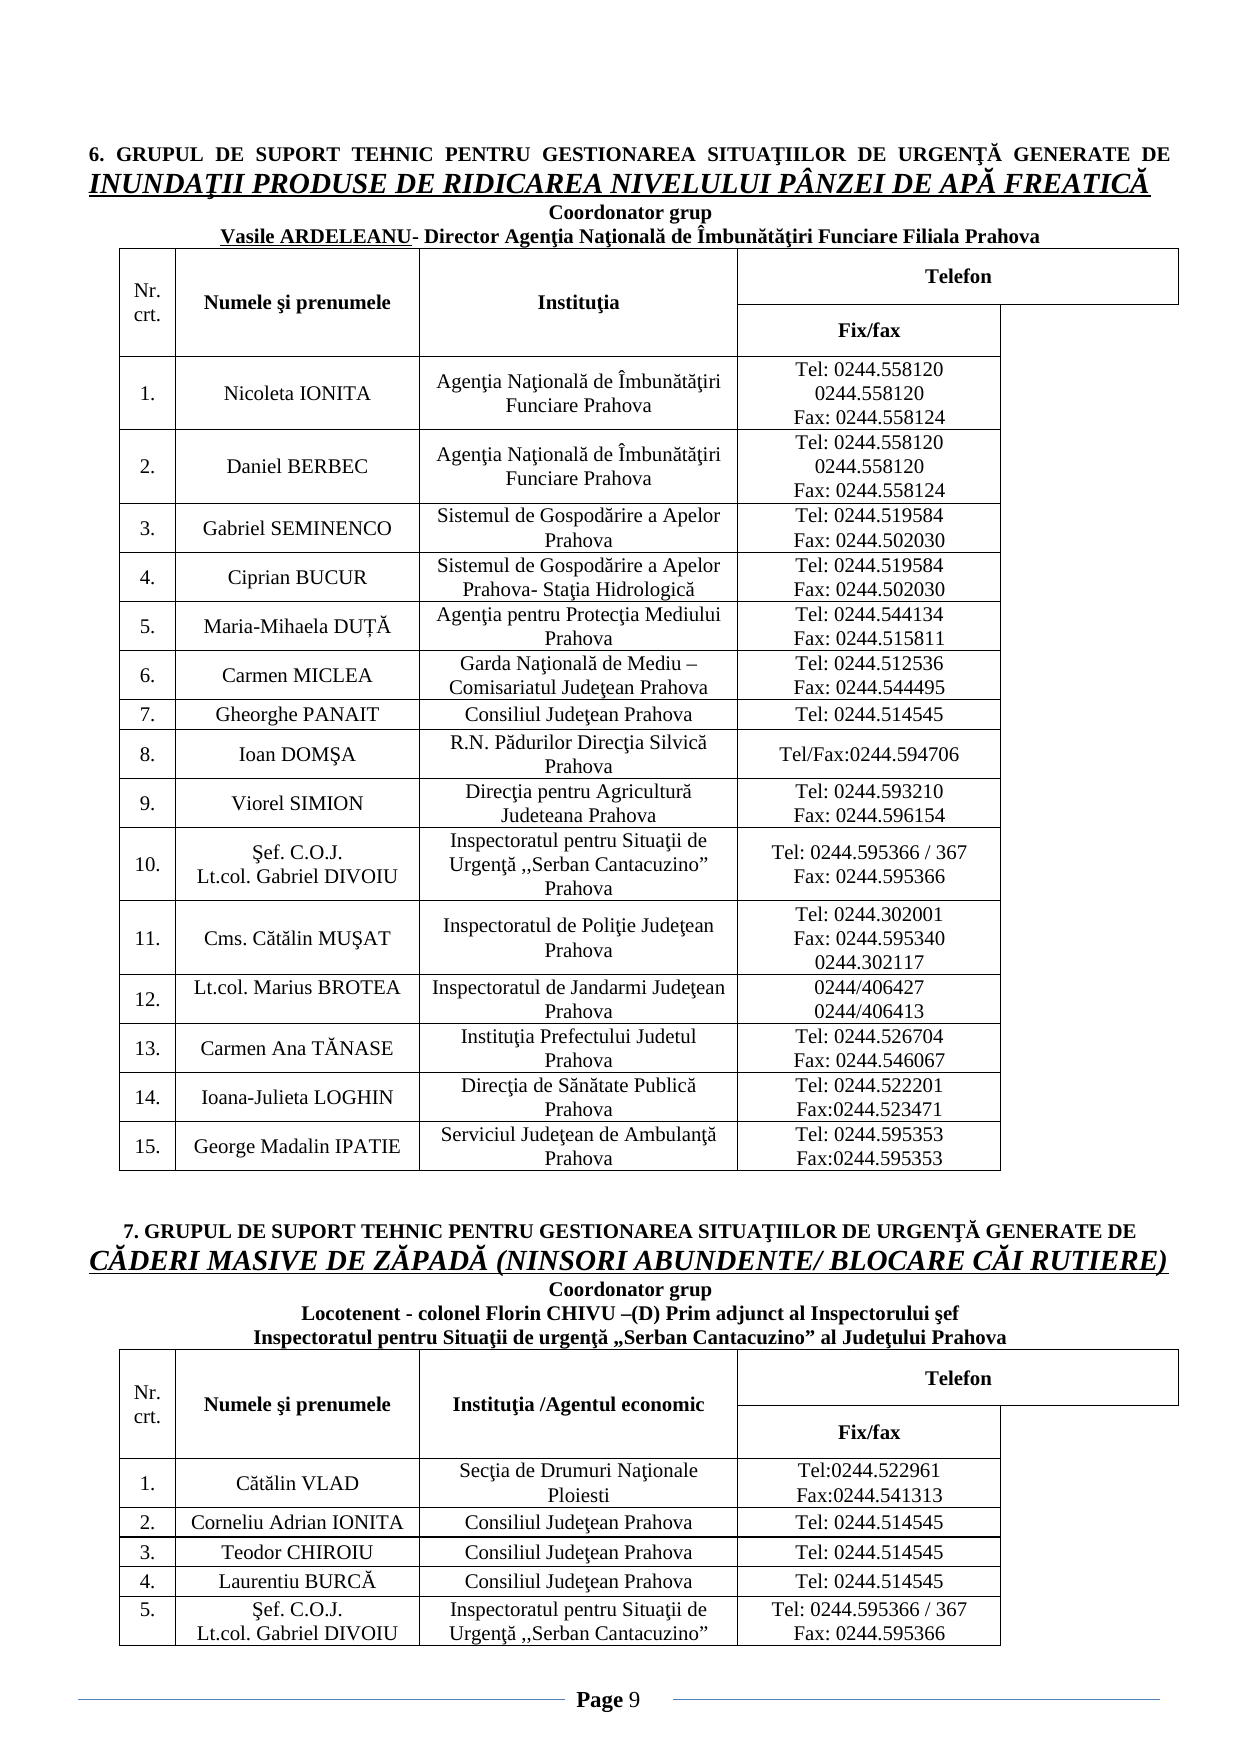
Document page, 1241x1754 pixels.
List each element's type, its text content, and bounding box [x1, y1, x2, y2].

text 7. GRUPUL DE SUPORT TEHNIC PENTRU GESTIONAREA SITUAŢIILOR DE URGENŢĂ GENERATE DE CĂDERI MASIVE DE ZĂPADĂ (NINSORI ABUNDENTE/ BLOCARE CĂI RUTIERE) [89, 1219, 1172, 1277]
table_cell Agenţia pentru Protecţia Mediului Prahova [420, 602, 737, 650]
table_cell Carmen Ana TĂNASE [176, 1024, 419, 1072]
table_cell 0244/406427 0244/406413 [738, 975, 1000, 1023]
table_cell Tel: 0244.514545 [738, 700, 1000, 729]
text Coordonator grup [89, 200, 1172, 224]
table_cell Sistemul de Gospodărire a Apelor Prahova [420, 504, 737, 552]
table_cell 4. [120, 1567, 175, 1596]
table_cell 15. [120, 1122, 175, 1170]
table_cell Nicoleta IONITA [176, 357, 419, 429]
table_cell Inspectoratul pentru Situaţii de Urgenţă ,,Serban Cantacuzino” Prahova [420, 828, 737, 900]
table_header Instituţia /Agentul economic [420, 1350, 737, 1457]
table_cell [420, 1597, 737, 1645]
text Vasile ARDELEANU- Director Agenţia Naţională de Îmbunătăţiri Funciare Filiala Prahova [89, 224, 1172, 248]
table_cell Tel: 0244.514545 [738, 1508, 1000, 1536]
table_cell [176, 1597, 419, 1645]
table_cell 12. [120, 975, 175, 1023]
table_cell Secţia de Drumuri Naţionale Ploiesti [420, 1459, 737, 1507]
table_cell Agenţia Naţională de Îmbunătăţiri Funciare Prahova [420, 357, 737, 429]
table_cell 3. [120, 1538, 175, 1566]
table_cell 14. [120, 1073, 175, 1121]
table_cell Şef. C.O.J. Lt.col. Gabriel DIVOIU [176, 828, 419, 900]
table_cell Tel: 0244.514545 [738, 1538, 1000, 1566]
table_cell Direcţia pentru Agricultură Judeteana Prahova [420, 779, 737, 827]
table_cell Gheorghe PANAIT [176, 700, 419, 729]
table_cell George Madalin IPATIE [176, 1122, 419, 1170]
table_cell Tel: 0244.526704 Fax: 0244.546067 [738, 1024, 1000, 1072]
table_cell Sistemul de Gospodărire a Apelor Prahova- Staţia Hidrologică [420, 553, 737, 601]
table_cell Tel: 0244.514545 [738, 1567, 1000, 1596]
table_cell Tel:0244.522961 Fax:0244.541313 [738, 1459, 1000, 1507]
table_cell Tel: 0244.522201 Fax:0244.523471 [738, 1073, 1000, 1121]
table_cell Daniel BERBEC [176, 430, 419, 502]
table_cell Tel/Fax:0244.594706 [738, 730, 1000, 778]
table_header Telefon [738, 249, 1178, 304]
table_cell 13. [120, 1024, 175, 1072]
table_cell Tel: 0244.595366 / 367 Fax: 0244.595366 [738, 828, 1000, 900]
table_cell Tel: 0244.558120 0244.558120 Fax: 0244.558124 [738, 430, 1000, 502]
table_cell Lt.col. Marius BROTEA [176, 975, 419, 1023]
table_cell Ioan DOMŞA [176, 730, 419, 778]
table_cell 4. [120, 553, 175, 601]
table_header Numele şi prenumele [176, 1350, 419, 1457]
text Coordonator grup [89, 1277, 1172, 1301]
table_cell Tel: 0244.519584 Fax: 0244.502030 [738, 504, 1000, 552]
table_cell 9. [120, 779, 175, 827]
table_cell 6. [120, 651, 175, 699]
table_cell Tel: 0244.544134 Fax: 0244.515811 [738, 602, 1000, 650]
table_cell 10. [120, 828, 175, 900]
table_cell 2. [120, 430, 175, 502]
table_cell Cătălin VLAD [176, 1459, 419, 1507]
table_cell Consiliul Judeţean Prahova [420, 1567, 737, 1596]
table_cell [738, 1597, 1000, 1645]
table_header Nr.crt. [120, 249, 175, 356]
table_cell Instituţia Prefectului Judetul Prahova [420, 1024, 737, 1072]
table_cell Tel: 0244.512536 Fax: 0244.544495 [738, 651, 1000, 699]
table_cell Garda Naţională de Mediu – Comisariatul Judeţean Prahova [420, 651, 737, 699]
table_cell Tel: 0244.595353 Fax:0244.595353 [738, 1122, 1000, 1170]
table_cell Ciprian BUCUR [176, 553, 419, 601]
table_header Telefon [738, 1350, 1178, 1405]
table_cell 3. [120, 504, 175, 552]
table_cell Tel: 0244.302001 Fax: 0244.595340 0244.302117 [738, 901, 1000, 974]
table_cell Tel: 0244.519584 Fax: 0244.502030 [738, 553, 1000, 601]
table_cell 2. [120, 1508, 175, 1536]
table_cell Fix/fax [738, 1406, 1000, 1457]
table_cell Inspectoratul de Jandarmi Judeţean Prahova [420, 975, 737, 1023]
table_cell Consiliul Judeţean Prahova [420, 700, 737, 729]
table_cell 5. [120, 602, 175, 650]
table_cell 11. [120, 901, 175, 974]
table_cell Tel: 0244.558120 0244.558120 Fax: 0244.558124 [738, 357, 1000, 429]
table_cell 7. [120, 700, 175, 729]
text Inspectoratul pentru Situaţii de urgenţă „Serban Cantacuzino” al Judeţului Prahova [89, 1325, 1172, 1349]
table_cell Fix/fax [738, 305, 1000, 356]
table_header Numele şi prenumele [176, 249, 419, 356]
table_cell Cms. Cătălin MUŞAT [176, 901, 419, 974]
table_header Instituţia [420, 249, 737, 356]
table_cell Corneliu Adrian IONITA [176, 1508, 419, 1536]
table_cell Consiliul Judeţean Prahova [420, 1538, 737, 1566]
table_cell 1. [120, 1459, 175, 1507]
table_cell 1. [120, 357, 175, 429]
table_cell Tel: 0244.593210 Fax: 0244.596154 [738, 779, 1000, 827]
table_cell Laurentiu BURCĂ [176, 1567, 419, 1596]
table_cell Consiliul Judeţean Prahova [420, 1508, 737, 1536]
table_cell Inspectoratul de Poliţie Judeţean Prahova [420, 901, 737, 974]
table_cell Teodor CHIROIU [176, 1538, 419, 1566]
table_cell Direcţia de Sănătate Publică Prahova [420, 1073, 737, 1121]
table_cell Viorel SIMION [176, 779, 419, 827]
table_cell Gabriel SEMINENCO [176, 504, 419, 552]
table_cell Maria-Mihaela DUȚĂ [176, 602, 419, 650]
table_cell R.N. Pădurilor Direcţia Silvică Prahova [420, 730, 737, 778]
text Locotenent - colonel Florin CHIVU –(D) Prim adjunct al Inspectorului şef [89, 1301, 1172, 1325]
table_cell Serviciul Judeţean de Ambulanţă Prahova [420, 1122, 737, 1170]
table_cell 8. [120, 730, 175, 778]
table_cell Agenţia Naţională de Îmbunătăţiri Funciare Prahova [420, 430, 737, 502]
table_cell 5. [120, 1597, 175, 1645]
table_cell Ioana-Julieta LOGHIN [176, 1073, 419, 1121]
table_cell Carmen MICLEA [176, 651, 419, 699]
table_header Nr. crt. [120, 1350, 175, 1457]
text 6. GRUPUL DE SUPORT TEHNIC PENTRU GESTIONAREA SITUAŢIILOR DE URGENŢĂ GENERATE DE INUNDAŢII PRODUSE DE RIDICAREA NIVELULUI PÂNZEI DE APĂ FREATICĂ [89, 142, 1172, 200]
